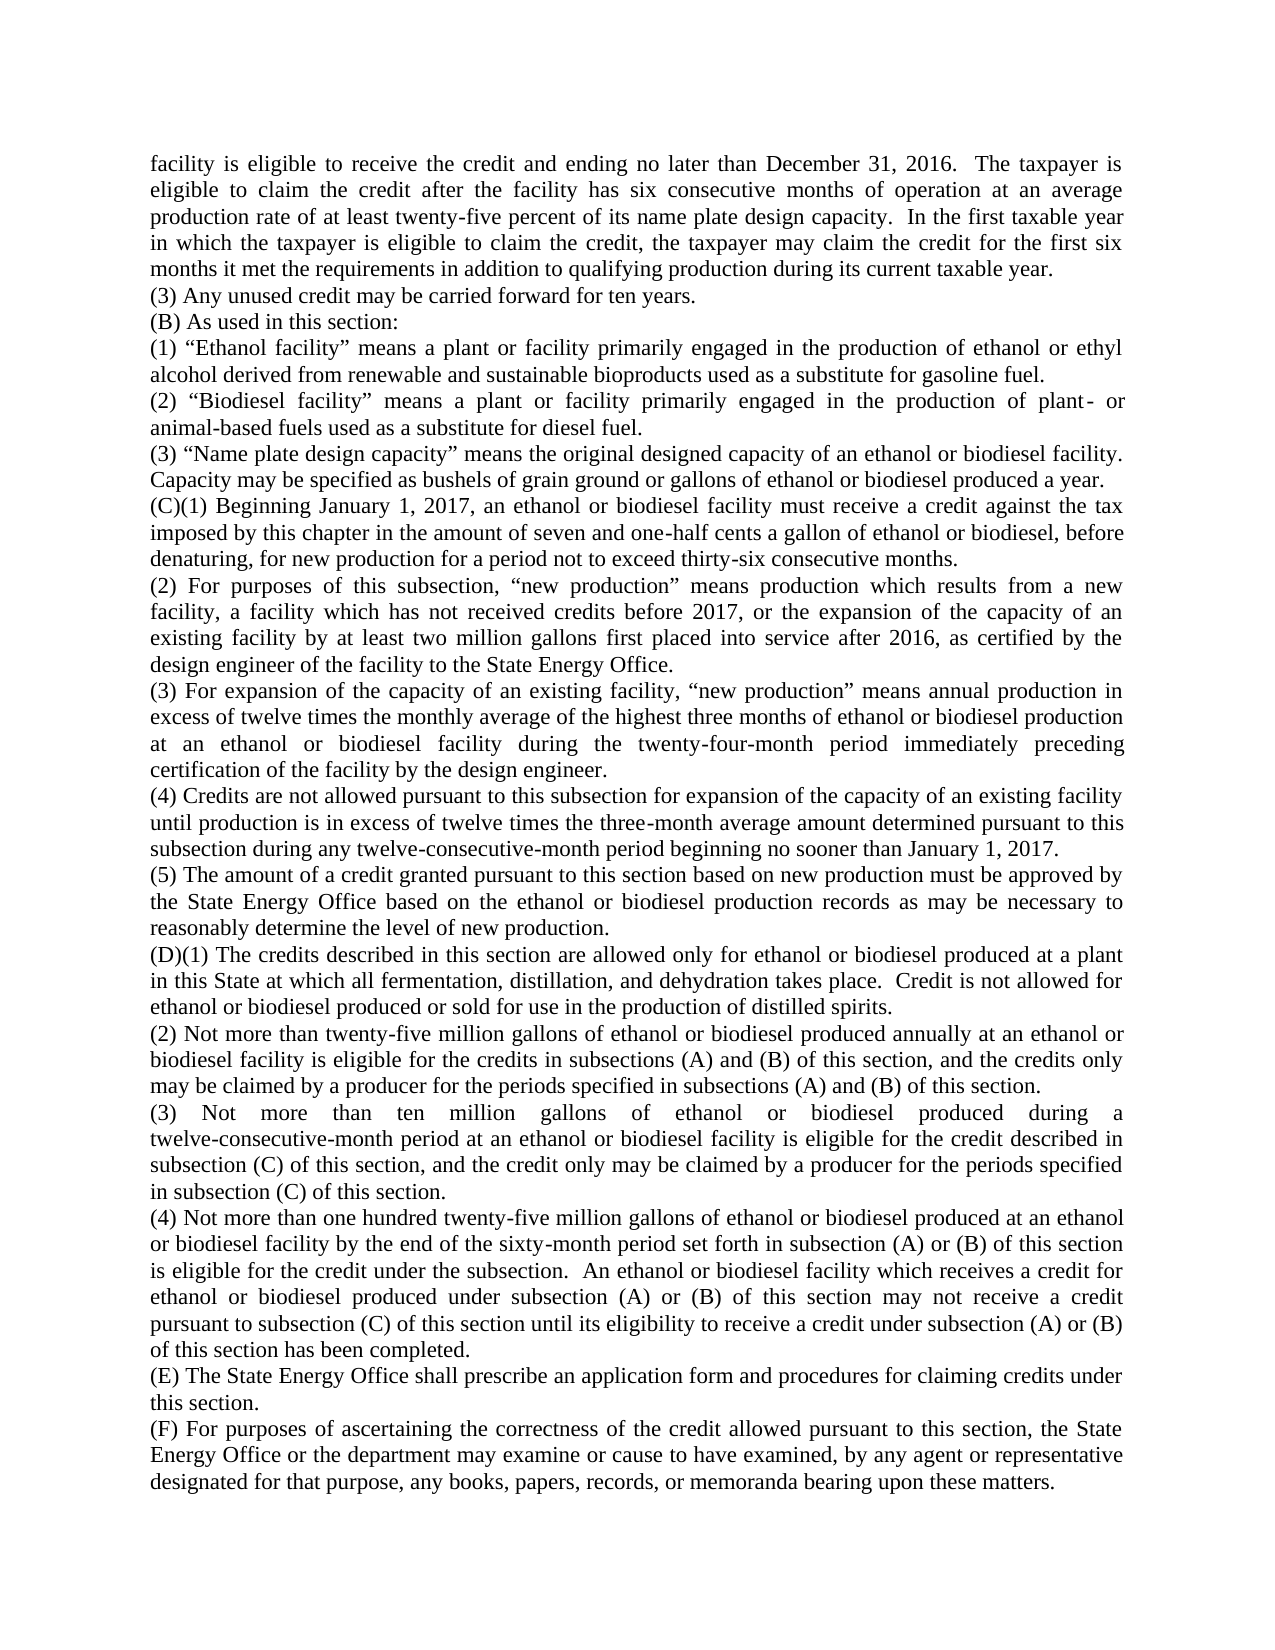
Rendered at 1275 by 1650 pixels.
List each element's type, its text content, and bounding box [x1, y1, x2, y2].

text (4) Credits are not allowed pursuant to this subsection for expansion of the capacity of an existing facility until production is in excess of twelve times the three-month average amount determined pursuant to this subsection during any twelve-consecutive-month period beginning no sooner than January 1, 2017. [150, 782, 1125, 862]
text (2) For purposes of this subsection, “new production” means production which results from a new facility, a facility which has not received credits before 2017, or the expansion of the capacity of an existing facility by at least two million gallons first placed into service after 2016, as certified by the design engineer of the facility to the State Energy Office. [150, 572, 1125, 677]
text (D)(1) The credits described in this section are allowed only for ethanol or biodiesel produced at a plant in this State at which all fermentation, distillation, and dehydration takes place. Credit is not allowed for ethanol or biodiesel produced or sold for use in the production of distilled spirits. [150, 941, 1125, 1020]
text (5) The amount of a credit granted pursuant to this section based on new production must be approved by the State Energy Office based on the ethanol or biodiesel production records as may be necessary to reasonably determine the level of new production. [150, 862, 1125, 941]
text (1) “Ethanol facility” means a plant or facility primarily engaged in the production of ethanol or ethyl alcohol derived from renewable and sustainable bioproducts used as a substitute for gasoline fuel. [150, 334, 1125, 387]
text (2) Not more than twenty-five million gallons of ethanol or biodiesel produced annually at an ethanol or biodiesel facility is eligible for the credits in subsections (A) and (B) of this section, and the credits only may be claimed by a producer for the periods specified in subsections (A) and (B) of this section. [150, 1020, 1125, 1099]
text (3) Any unused credit may be carried forward for ten years. [150, 282, 1125, 308]
text (2) “Biodiesel facility” means a plant or facility primarily engaged in the production of plant- or animal-based fuels used as a substitute for diesel fuel. [150, 387, 1125, 440]
text (B) As used in this section: [150, 308, 1125, 334]
text (C)(1) Beginning January 1, 2017, an ethanol or biodiesel facility must receive a credit against the tax imposed by this chapter in the amount of seven and one-half cents a gallon of ethanol or biodiesel, before denaturing, for new production for a period not to exceed thirty-six consecutive months. [150, 493, 1125, 572]
text (F) For purposes of ascertaining the correctness of the credit allowed pursuant to this section, the State Energy Office or the department may examine or cause to have examined, by any agent or representative designated for that purpose, any books, papers, records, or memoranda bearing upon these matters. [150, 1415, 1125, 1494]
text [150, 150, 1125, 282]
text (4) Not more than one hundred twenty-five million gallons of ethanol or biodiesel produced at an ethanol or biodiesel facility by the end of the sixty-month period set forth in subsection (A) or (B) of this section is eligible for the credit under the subsection. An ethanol or biodiesel facility which receives a credit for ethanol or biodiesel produced under subsection (A) or (B) of this section may not receive a credit pursuant to subsection (C) of this section until its eligibility to receive a credit under subsection (A) or (B) of this section has been completed. [150, 1204, 1125, 1362]
text (E) The State Energy Office shall prescribe an application form and procedures for claiming credits under this section. [150, 1362, 1125, 1415]
text (3) “Name plate design capacity” means the original designed capacity of an ethanol or biodiesel facility. Capacity may be specified as bushels of grain ground or gallons of ethanol or biodiesel produced a year. [150, 440, 1125, 493]
text (3) For expansion of the capacity of an existing facility, “new production” means annual production in excess of twelve times the monthly average of the highest three months of ethanol or biodiesel production at an ethanol or biodiesel facility during the twenty-four-month period immediately preceding certification of the facility by the design engineer. [150, 677, 1125, 782]
text (3) Not more than ten million gallons of ethanol or biodiesel produced during a twelve-consecutive-month period at an ethanol or biodiesel facility is eligible for the credit described in subsection (C) of this section, and the credit only may be claimed by a producer for the periods specified in subsection (C) of this section. [150, 1099, 1125, 1204]
